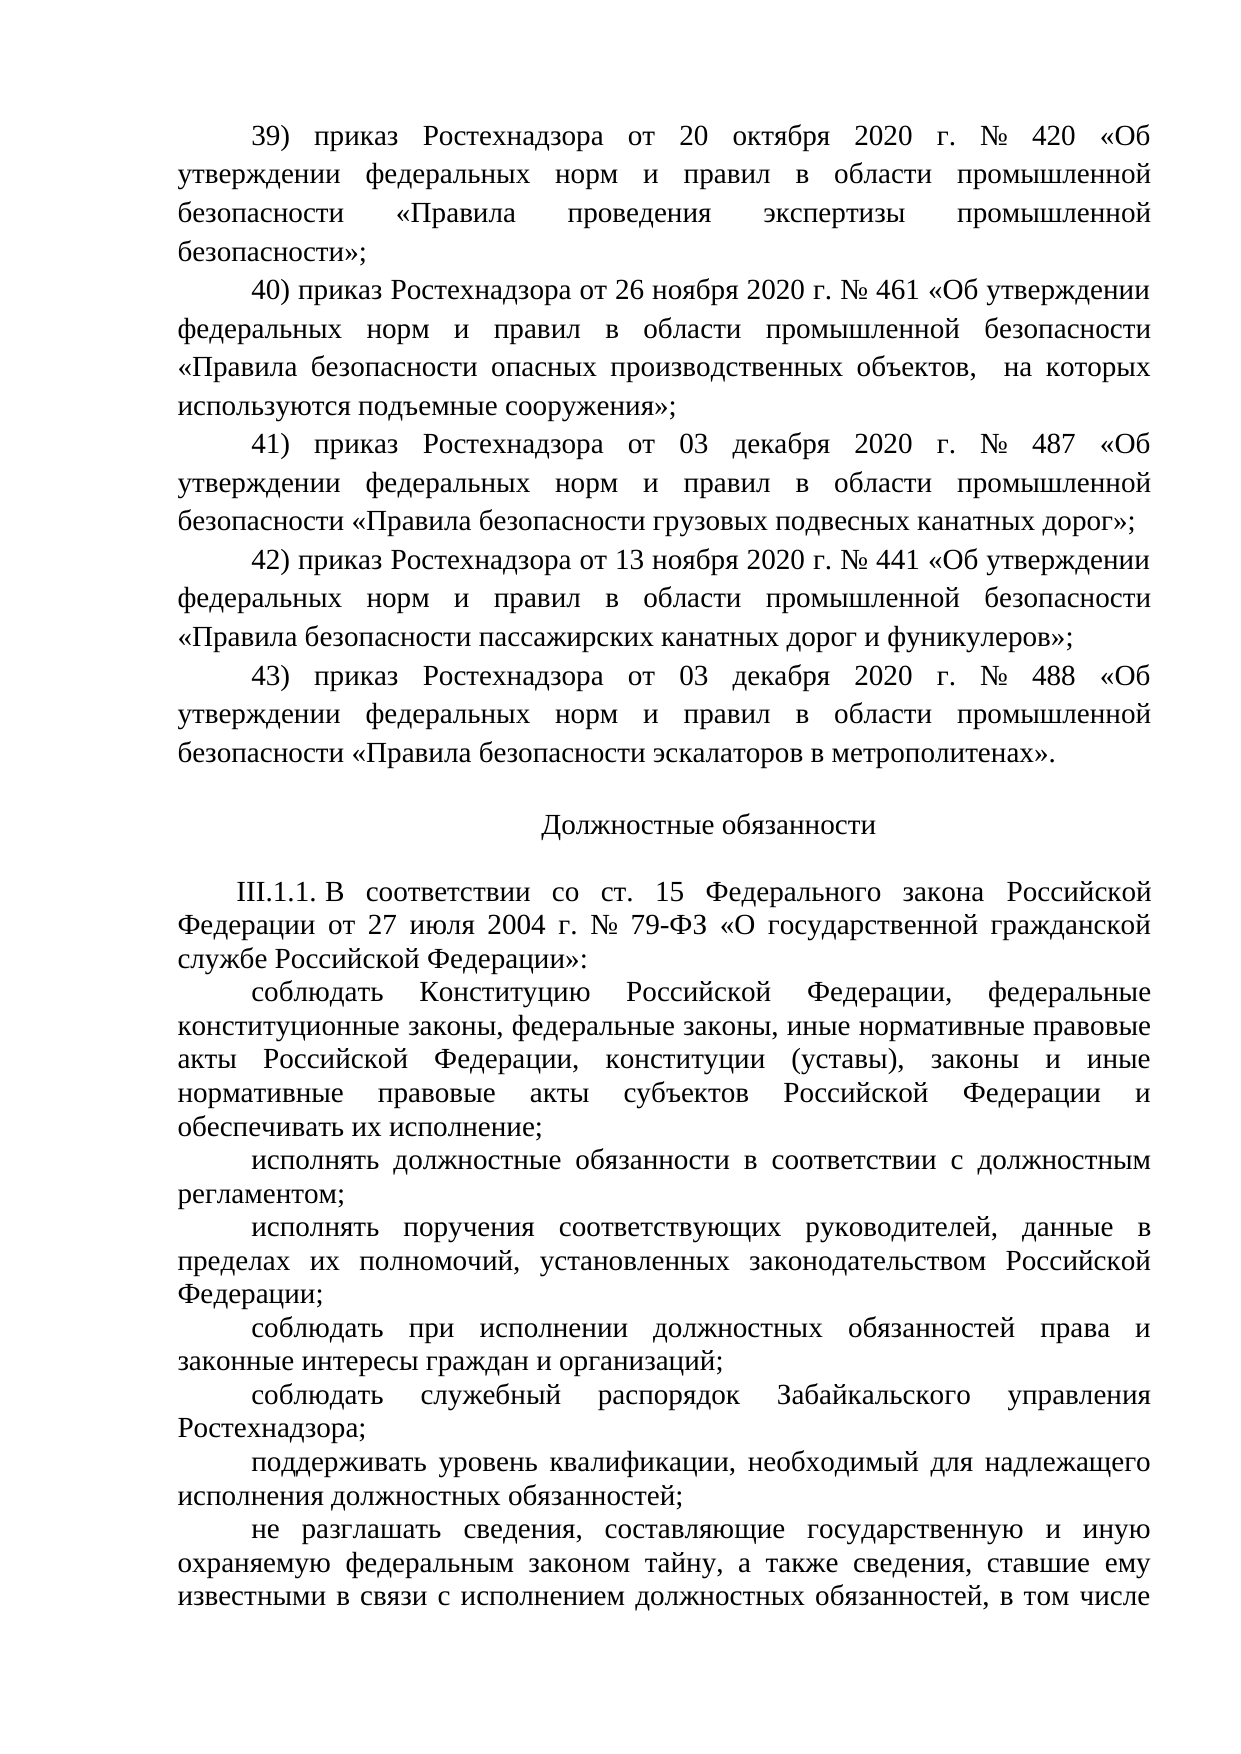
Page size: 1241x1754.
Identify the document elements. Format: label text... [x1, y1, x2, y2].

text 39) приказ Ростехнадзора от 20 октября 2020 г. № 420 «Об утверждении федеральных норм и правил в области промышленной безопасности «Правила проведения экспертизы промышленной безопасности»; [177, 118, 1152, 267]
text поддерживать уровень квалификации, необходимый для надлежащего исполнения должностных обязанностей; [177, 1444, 1152, 1511]
text соблюдать Конституцию Российской Федерации, федеральные конституционные законы, федеральные законы, иные нормативные правовые акты Российской Федерации, конституции (уставы), законы и иные нормативные правовые акты субъектов Российской Федерации и обеспечивать их исполнение; [177, 974, 1152, 1142]
text соблюдать служебный распорядок Забайкальского управления Ростехнадзора; [177, 1377, 1152, 1444]
text 42) приказ Ростехнадзора от 13 ноября 2020 г. № 441 «Об утверждении федеральных норм и правил в области промышленной безопасности «Правила безопасности пассажирских канатных дорог и фуникулеров»; [177, 542, 1152, 653]
text Должностные обязанности [177, 807, 1152, 840]
text 43) приказ Ростехнадзора от 03 декабря 2020 г. № 488 «Об утверждении федеральных норм и правил в области промышленной безопасности «Правила безопасности эскалаторов в метрополитенах». [177, 658, 1152, 768]
text 40) приказ Ростехнадзора от 26 ноября 2020 г. № 461 «Об утверждении федеральных норм и правил в области промышленной безопасности «Правила безопасности опасных производственных объектов, на которых используются подъемные сооружения»; [177, 272, 1152, 421]
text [177, 1511, 1152, 1612]
list В соответствии со ст. 15 Федерального закона Российской Федерации от 27 июля 2004 г. № 79-ФЗ «О государственной гражданской службе Российской Федерации»: [177, 874, 1152, 974]
text исполнять должностные обязанности в соответствии с должностным регламентом; [177, 1142, 1152, 1209]
text 41) приказ Ростехнадзора от 03 декабря 2020 г. № 487 «Об утверждении федеральных норм и правил в области промышленной безопасности «Правила безопасности грузовых подвесных канатных дорог»; [177, 426, 1152, 537]
text соблюдать при исполнении должностных обязанностей права и законные интересы граждан и организаций; [177, 1310, 1152, 1377]
text исполнять поручения соответствующих руководителей, данные в пределах их полномочий, установленных законодательством Российской Федерации; [177, 1209, 1152, 1310]
